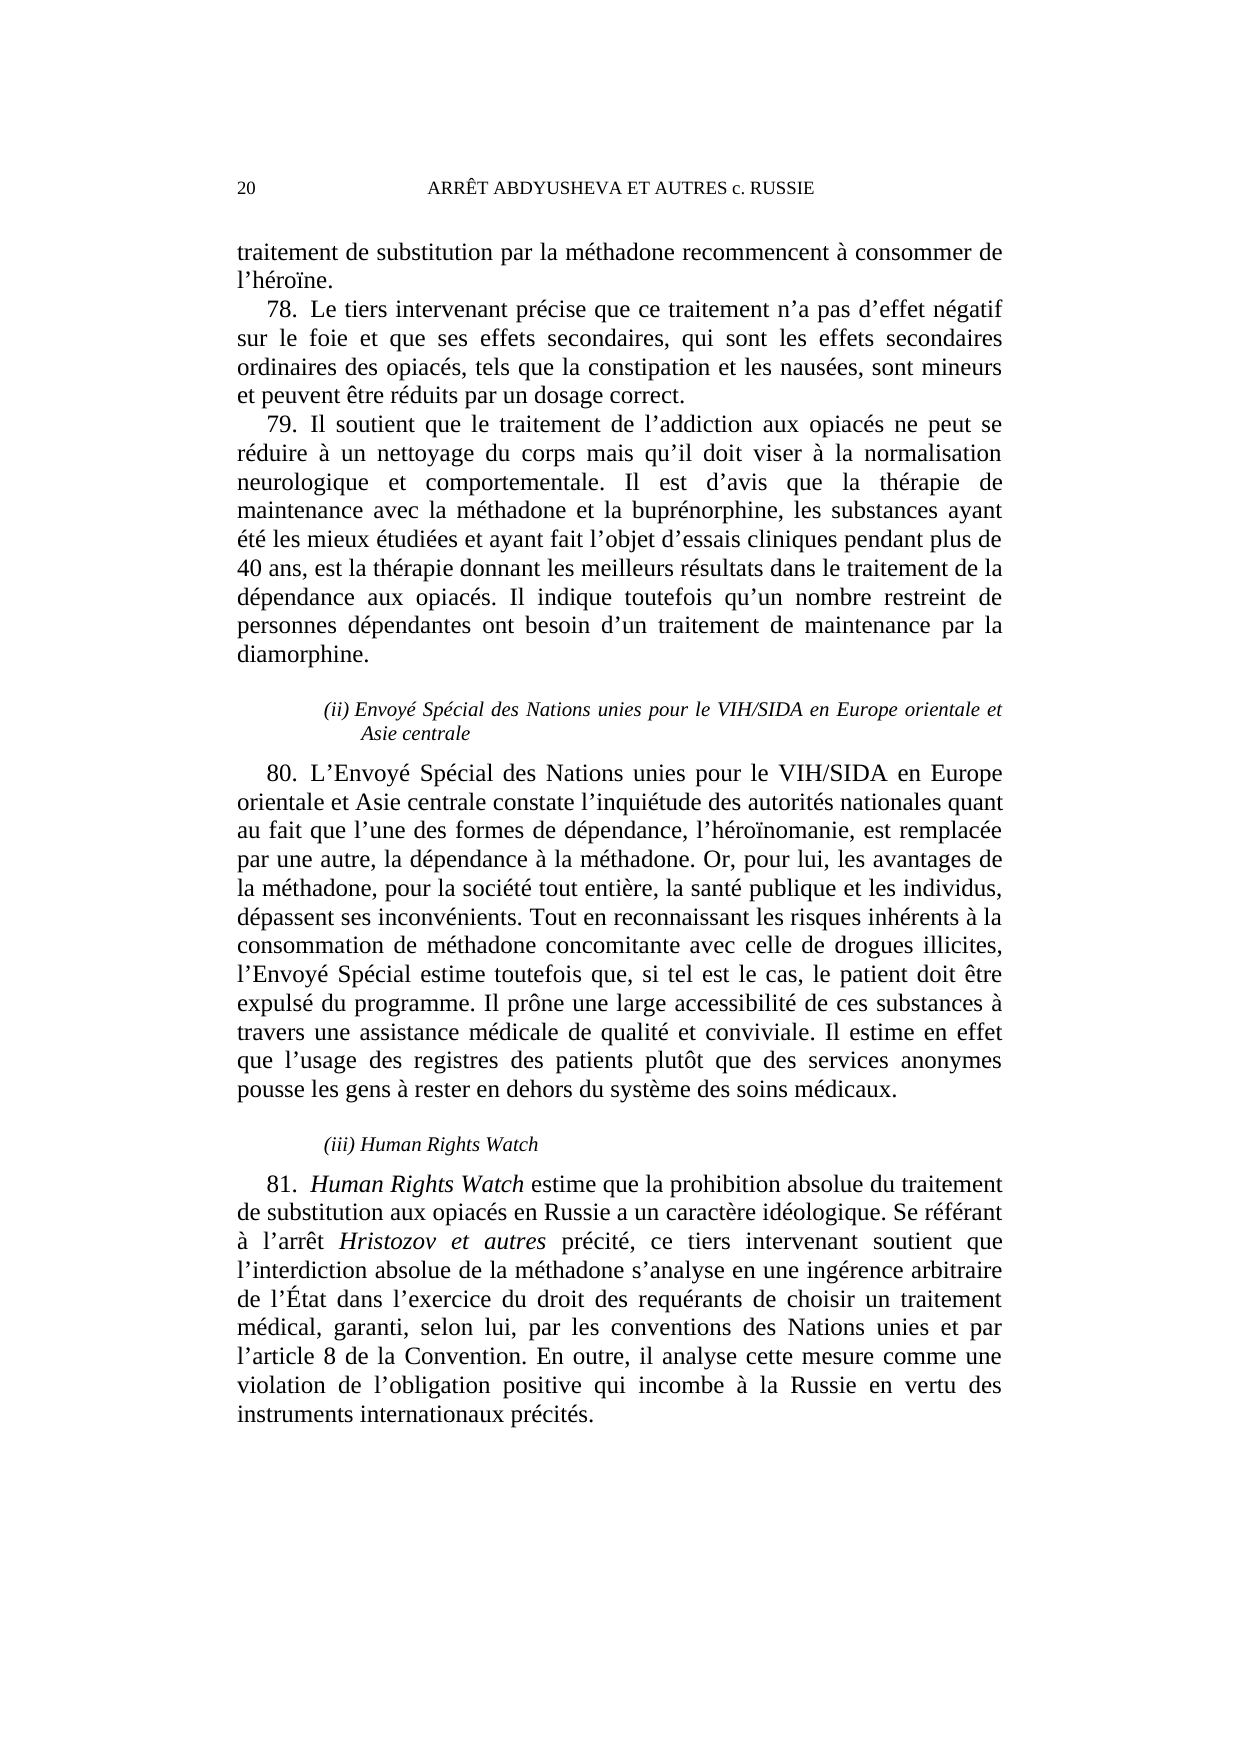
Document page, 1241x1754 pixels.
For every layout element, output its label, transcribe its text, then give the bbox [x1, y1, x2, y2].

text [237, 237, 1003, 294]
text Envoyé Spécial des Nations unies pour le VIH/SIDA en Europe orientale et Asie centrale [324, 697, 1003, 745]
text 78. Le tiers intervenant précise que ce traitement n’a pas d’effet négatif sur le foie et que ses effets secondaires, qui sont les effets secondaires ordinaires des opiacés, tels que la constipation et les nausées, sont mineurs et peuvent être réduits par un dosage correct. [237, 294, 1003, 409]
text 81. Human Rights Watch estime que la prohibition absolue du traitement de substitution aux opiacés en Russie a un caractère idéologique. Se référant à l’arrêt Hristozov et autres précité, ce tiers intervenant soutient que l’interdiction absolue de la méthadone s’analyse en une ingérence arbitraire de l’État dans l’exercice du droit des requérants de choisir un traitement médical, garanti, selon lui, par les conventions des Nations unies et par l’article 8 de la Convention. En outre, il analyse cette mesure comme une violation de l’obligation positive qui incombe à la Russie en vertu des instruments internationaux précités. [237, 1169, 1003, 1427]
text 80. L’Envoyé Spécial des Nations unies pour le VIH/SIDA en Europe orientale et Asie centrale constate l’inquiétude des autorités nationales quant au fait que l’une des formes de dépendance, l’héroïnomanie, est remplacée par une autre, la dépendance à la méthadone. Or, pour lui, les avantages de la méthadone, pour la société tout entière, la santé publique et les individus, dépassent ses inconvénients. Tout en reconnaissant les risques inhérents à la consommation de méthadone concomitante avec celle de drogues illicites, l’Envoyé Spécial estime toutefois que, si tel est le cas, le patient doit être expulsé du programme. Il prône une large accessibilité de ces substances à travers une assistance médicale de qualité et conviviale. Il estime en effet que l’usage des registres des patients plutôt que des services anonymes pousse les gens à rester en dehors du système des soins médicaux. [237, 758, 1003, 1103]
text Human Rights Watch [324, 1132, 1003, 1156]
text 79. Il soutient que le traitement de l’addiction aux opiacés ne peut se réduire à un nettoyage du corps mais qu’il doit viser à la normalisation neurologique et comportementale. Il est d’avis que la thérapie de maintenance avec la méthadone et la buprénorphine, les substances ayant été les mieux étudiées et ayant fait l’objet d’essais cliniques pendant plus de 40 ans, est la thérapie donnant les meilleurs résultats dans le traitement de la dépendance aux opiacés. Il indique toutefois qu’un nombre restreint de personnes dépendantes ont besoin d’un traitement de maintenance par la diamorphine. [237, 409, 1003, 668]
